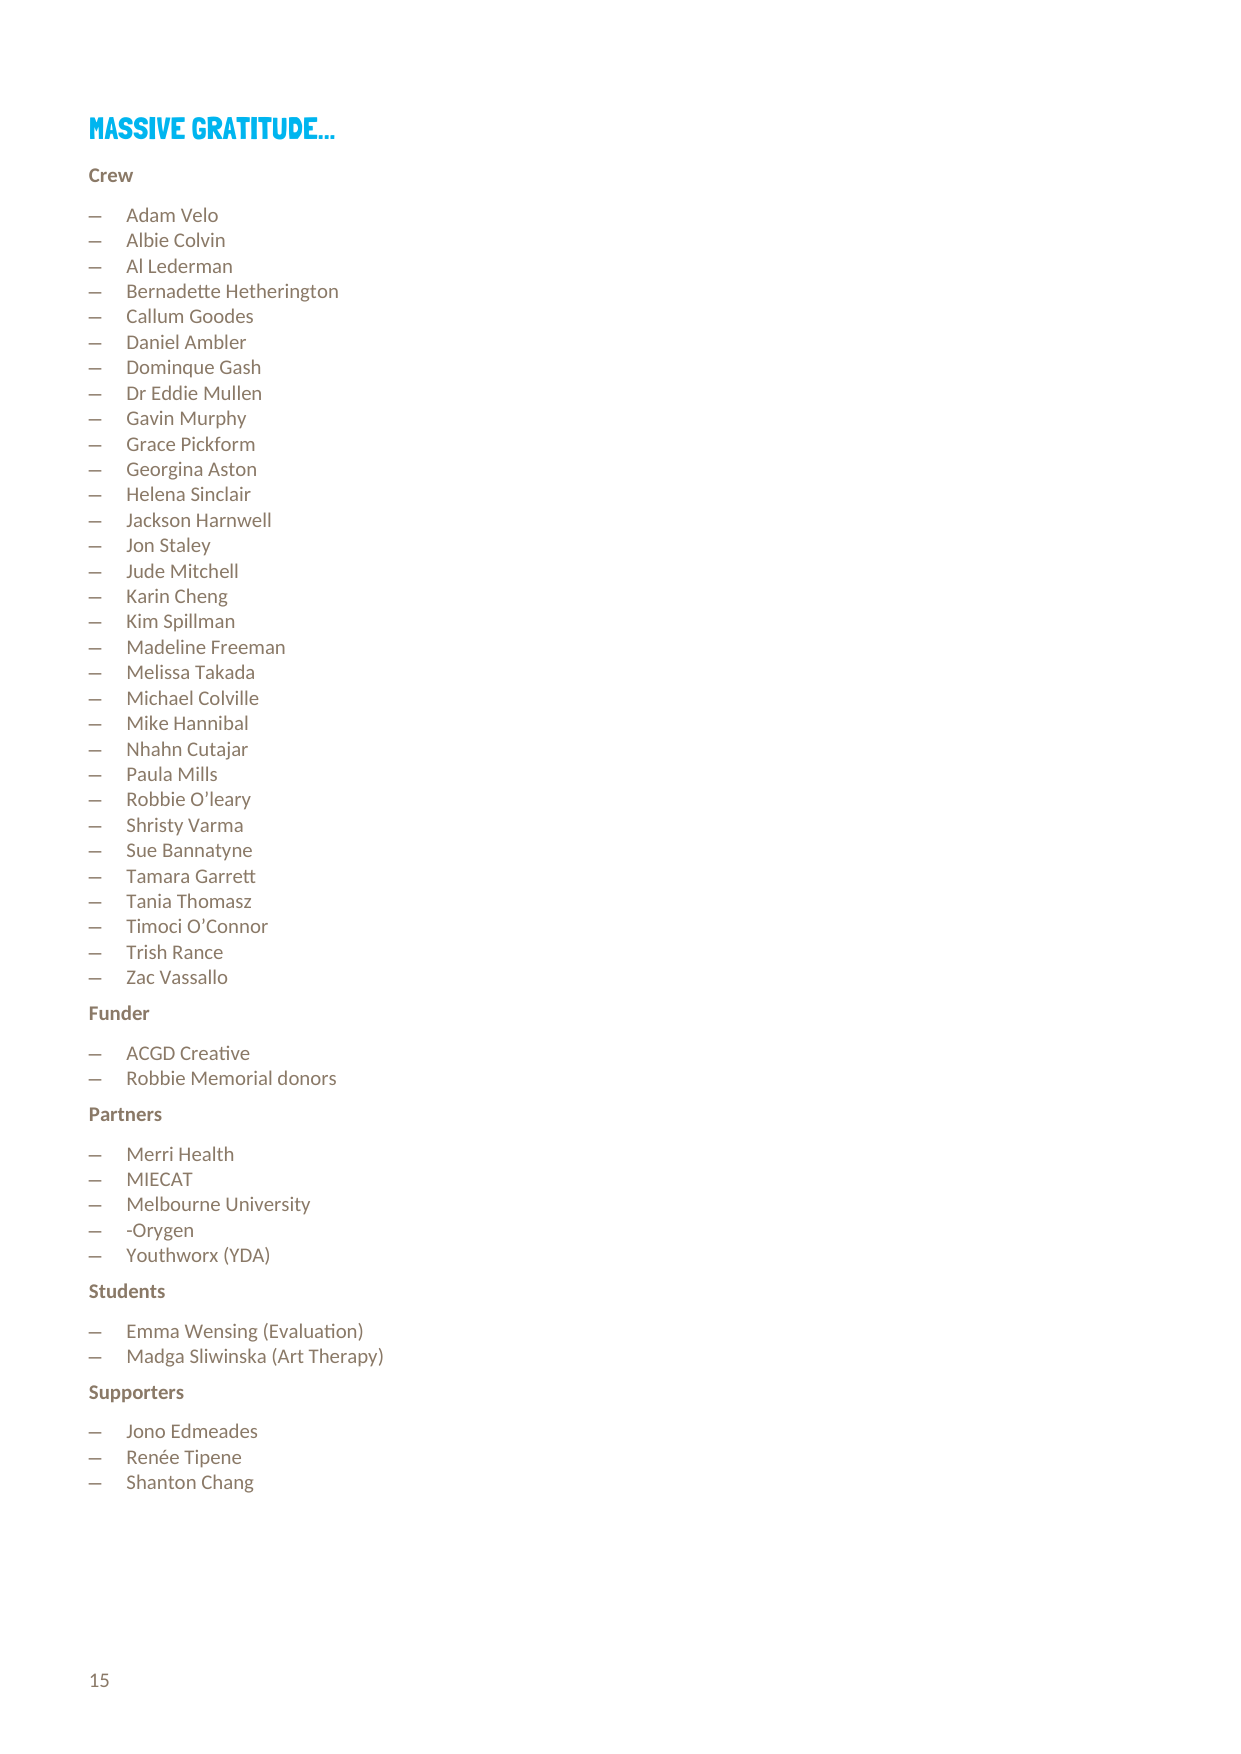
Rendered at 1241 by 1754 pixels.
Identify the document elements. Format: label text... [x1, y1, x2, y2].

list Nhahn Cutajar [89, 736, 811, 761]
list Callum Goodes [89, 304, 811, 329]
list MIECAT [89, 1166, 811, 1192]
list Timoci O’Connor [89, 914, 811, 939]
list Trish Rance [89, 939, 811, 964]
list Merri Health [89, 1141, 811, 1166]
list Jon Staley [89, 532, 811, 558]
list Daniel Ambler [89, 329, 811, 354]
list Melbourne University [89, 1192, 811, 1217]
list Melissa Takada [89, 659, 811, 685]
list Kim Spillman [89, 609, 811, 634]
list Dominque Gash [89, 354, 811, 380]
list Renée Tipene [89, 1444, 811, 1469]
list Dr Eddie Mullen [89, 380, 811, 405]
list Tamara Garrett [89, 863, 811, 888]
list Karin Cheng [89, 583, 811, 609]
list Jackson Harnwell [89, 507, 811, 532]
list Shanton Chang [89, 1469, 811, 1495]
list -Orygen [89, 1217, 811, 1242]
list Adam Velo [89, 202, 811, 227]
list Shristy Varma [89, 812, 811, 837]
list Helena Sinclair [89, 482, 811, 507]
list Tania Thomasz [89, 888, 811, 914]
list Emma Wensing (Evaluation) [89, 1318, 811, 1343]
list Gavin Murphy [89, 405, 811, 431]
list Bernadette Hetherington [89, 278, 811, 304]
list Robbie Memorial donors [89, 1065, 811, 1091]
list Robbie O’leary [89, 787, 811, 812]
list Madeline Freeman [89, 634, 811, 659]
list Paula Mills [89, 761, 811, 787]
list Al Lederman [89, 253, 811, 278]
list Madga Sliwinska (Art Therapy) [89, 1343, 811, 1369]
list Jono Edmeades [89, 1419, 811, 1444]
list Georgina Aston [89, 456, 811, 482]
list Mike Hannibal [89, 710, 811, 736]
text Students [89, 1278, 811, 1304]
list Grace Pickform [89, 431, 811, 456]
text Funder [89, 1000, 811, 1026]
list Albie Colvin [89, 227, 811, 253]
text Crew [89, 162, 811, 188]
list Sue Bannatyne [89, 837, 811, 863]
list ACGD Creative [89, 1040, 811, 1065]
list Youthworx (YDA) [89, 1242, 811, 1268]
list Zac Vassallo [89, 964, 811, 990]
list Michael Colville [89, 685, 811, 710]
text Supporters [89, 1379, 811, 1404]
subtitle MASSIVE GRATITUDE... [89, 109, 811, 146]
text Partners [89, 1101, 811, 1127]
list Jude Mitchell [89, 558, 811, 583]
